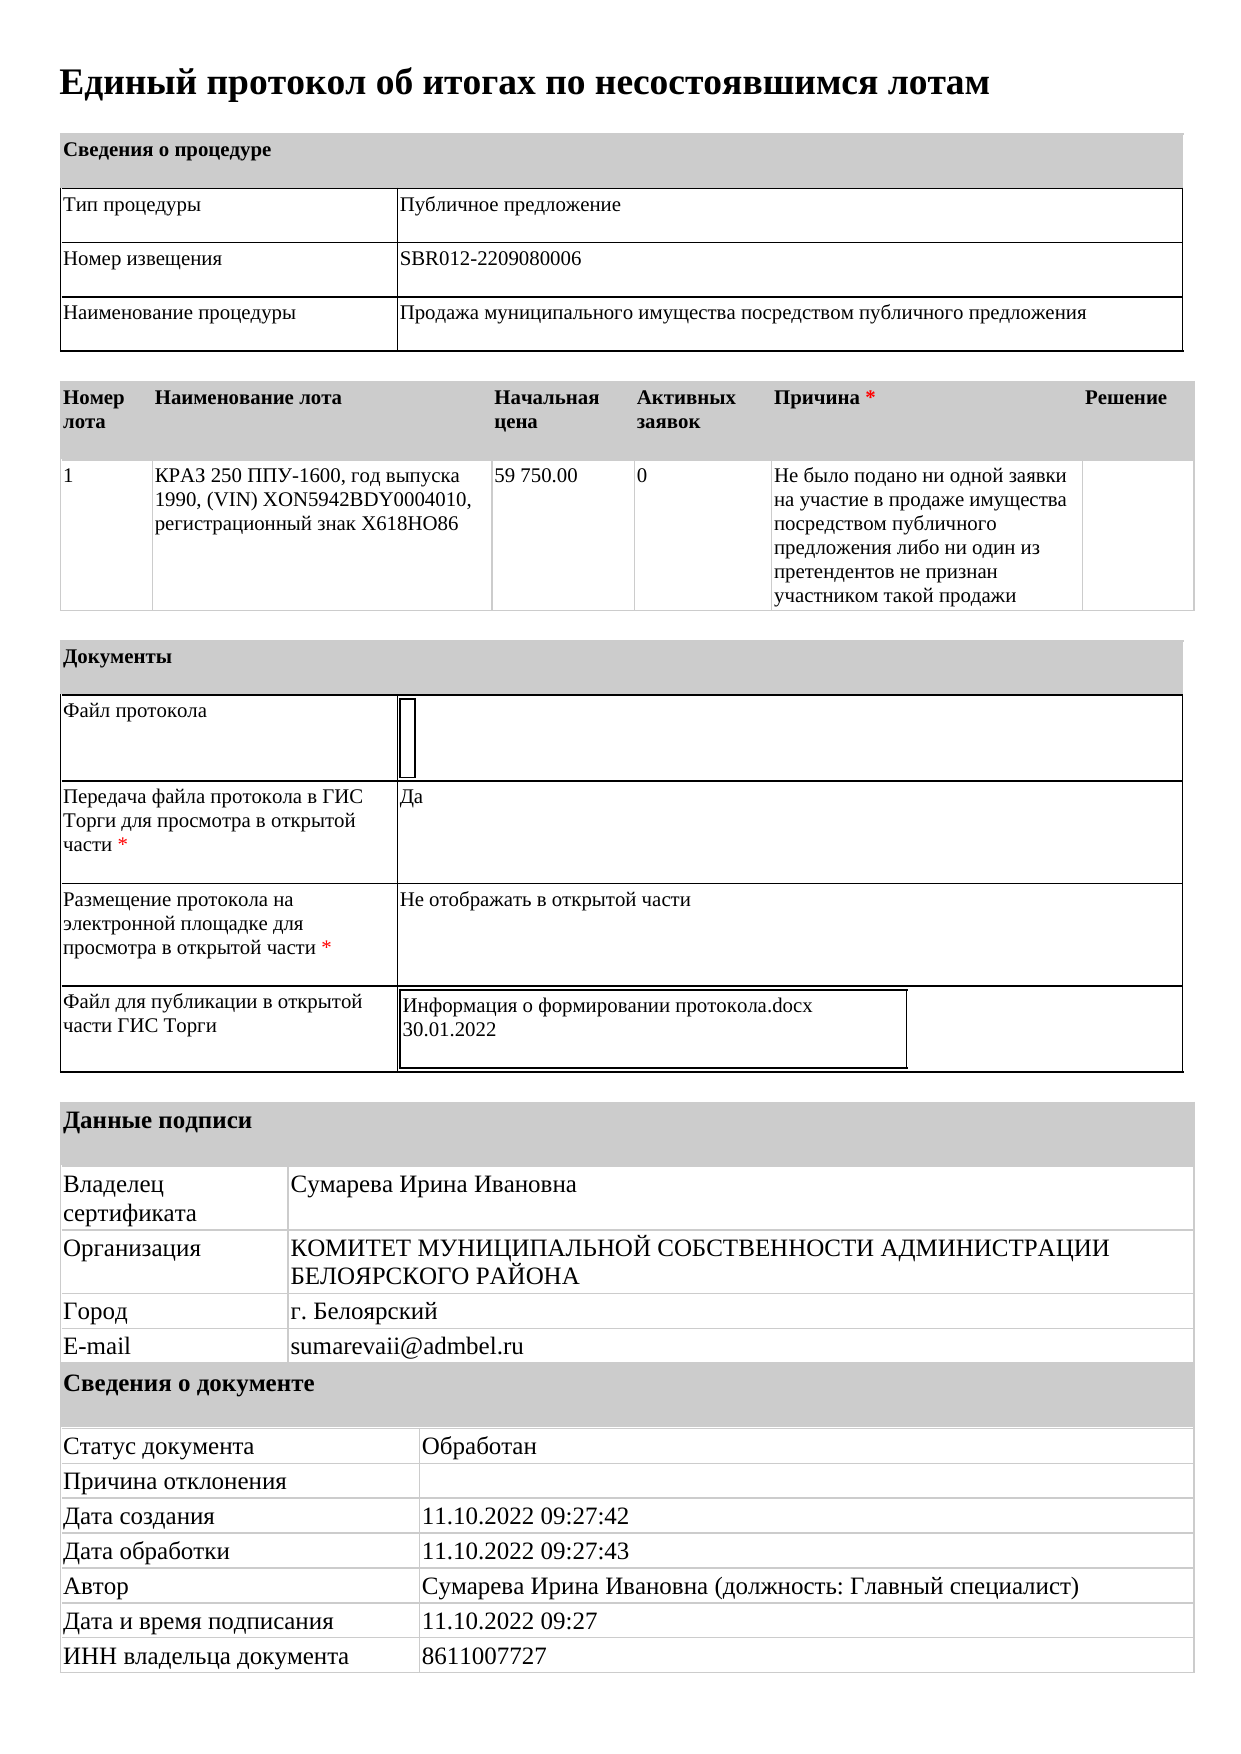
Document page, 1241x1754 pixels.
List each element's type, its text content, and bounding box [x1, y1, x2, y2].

table_cell [398, 696, 1182, 780]
table_cell Номер извещения [61, 243, 397, 296]
table_cell 11.10.2022 09:27 [420, 1604, 1193, 1637]
table_cell Наименование процедуры [61, 297, 397, 350]
table_cell Сумарева Ирина Ивановна [289, 1167, 1193, 1229]
table_cell Статус документа [61, 1429, 419, 1462]
table_cell [420, 1464, 1193, 1497]
table_header Наименование лота [153, 382, 491, 459]
table_cell sumarevaii@admbel.ru [289, 1329, 1193, 1362]
table_cell 0 [635, 461, 771, 609]
table_cell Не отображать в открытой части [398, 884, 1182, 985]
table_header Данные подписи [61, 1103, 1193, 1165]
table_header Сведения о процедуре [61, 135, 1182, 188]
table_header Активных заявок [635, 382, 771, 459]
table_cell Причина отклонения [61, 1464, 419, 1497]
table_cell Тип процедуры [61, 189, 397, 242]
table_cell Город [61, 1294, 287, 1327]
table_cell Публичное предложение [398, 189, 1182, 242]
table_cell 11.10.2022 09:27:42 [420, 1499, 1193, 1532]
table_cell SBR012-2209080006 [398, 243, 1182, 296]
table_cell Файл протокола [61, 695, 397, 780]
table_header Сведения о документе [61, 1366, 1193, 1427]
table_cell Размещение протокола на электронной площадке для просмотра в открытой части * [61, 884, 397, 985]
table_cell Файл для публикации в открытой части ГИС Торги [61, 986, 397, 1071]
table_cell КОМИТЕТ МУНИЦИПАЛЬНОЙ СОБСТВЕННОСТИ АДМИНИСТРАЦИИ БЕЛОЯРСКОГО РАЙОНА [289, 1231, 1193, 1292]
table_cell Передача файла протокола в ГИС Торги для просмотра в открытой части * [61, 781, 397, 883]
table_cell Обработан [420, 1429, 1193, 1462]
table_cell КРАЗ 250 ППУ-1600, год выпуска 1990, (VIN) XON5942BDY0004010, регистрационный знак Х618НО86 [153, 461, 491, 609]
table_header Начальная цена [493, 382, 634, 459]
table_cell Продажа муниципального имущества посредством публичного предложения [398, 298, 1182, 350]
table_cell 11.10.2022 09:27:43 [420, 1534, 1193, 1567]
table_cell 1 [61, 460, 152, 609]
table_cell 59 750.00 [493, 461, 634, 609]
table_header Номер лота [61, 382, 152, 459]
table_cell Организация [61, 1230, 287, 1292]
table_cell Сумарева Ирина Ивановна (должность: Главный специалист) [420, 1569, 1193, 1602]
table_cell Дата обработки [61, 1533, 419, 1567]
table_cell [398, 987, 1182, 1071]
table_cell г. Белоярский [289, 1294, 1193, 1327]
table_header Решение [1083, 382, 1193, 459]
subtitle Единый протокол об итогах по несостоявшимся лотам [59, 59, 1181, 102]
table_cell Не было подано ни одной заявки на участие в продаже имущества посредством публичного предложения либо ни один из претендентов не признан участником такой продажи [772, 461, 1082, 609]
table_cell Владелец сертификата [61, 1166, 287, 1229]
table_cell E-mail [61, 1329, 287, 1362]
table_cell Дата и время подписания [61, 1603, 419, 1637]
table_cell 8611007727 [420, 1638, 1193, 1672]
table_header Причина * [772, 382, 1082, 459]
table_cell [1083, 461, 1193, 609]
table_cell Да [398, 782, 1182, 883]
table_header Документы [61, 642, 1182, 694]
table_cell Дата создания [61, 1498, 419, 1532]
table_cell Автор [61, 1568, 419, 1602]
table_cell ИНН владельца документа [61, 1638, 419, 1672]
